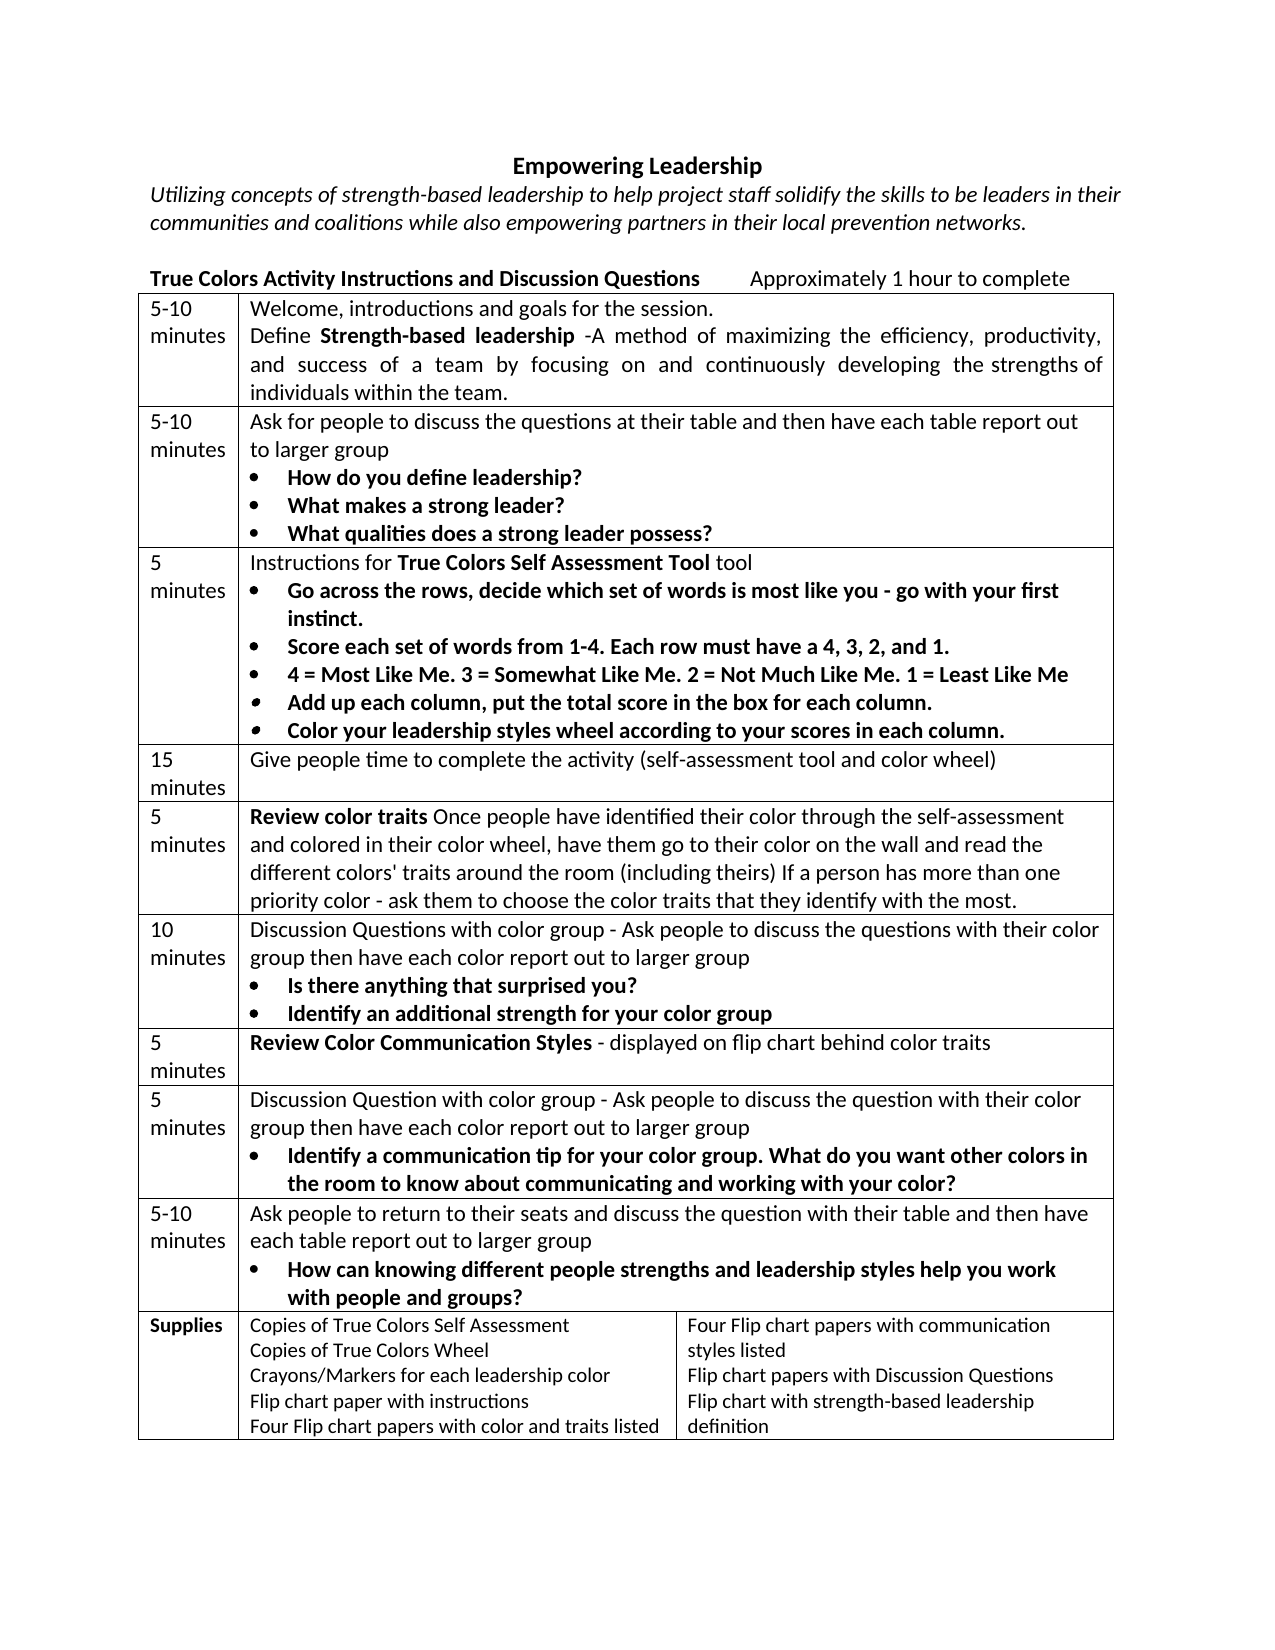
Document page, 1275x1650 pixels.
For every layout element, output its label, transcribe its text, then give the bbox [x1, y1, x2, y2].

table_cell 5 minutes [139, 1029, 238, 1084]
table_cell Discussion Question with color group - Ask people to discuss the question with their color group then have each color report out to larger group Identify a communication tip for your color group. What do you want other colors in the room to know about communicating and working with your color? [239, 1086, 1113, 1198]
table_header 5-10 minutes [139, 294, 238, 406]
table_cell 5-10 minutes [139, 1199, 238, 1311]
table_cell Give people time to complete the activity (self-assessment tool and color wheel) [239, 745, 1113, 801]
table_cell 5 minutes [139, 1086, 238, 1198]
table_cell Ask for people to discuss the questions at their table and then have each table report out to larger group How do you define leadership? What makes a strong leader? What qualities does a strong leader possess? [239, 407, 1113, 547]
text Empowering Leadership [150, 150, 1125, 181]
table_cell 5 minutes [139, 802, 238, 914]
table_cell Discussion Questions with color group - Ask people to discuss the questions with their color group then have each color report out to larger group Is there anything that surprised you? Identify an additional strength for your color group [239, 915, 1113, 1027]
table_cell 10 minutes [139, 915, 238, 1027]
table_cell Review Color Communication Styles - displayed on flip chart behind color traits [239, 1029, 1113, 1084]
text Utilizing concepts of strength-based leadership to help project staff solidify the skills to be leaders in their communities and coalitions while also empowering partners in their local prevention networks. [150, 181, 1125, 237]
table_header Welcome, introductions and goals for the session. Define Strength-based leadership -A method of maximizing the efficiency, productivity, and success of a team by focusing on and continuously developing the strengths of individuals within the team. [239, 294, 1113, 406]
table_cell Supplies [139, 1312, 238, 1439]
table_cell 5-10 minutes [139, 407, 238, 547]
text True Colors Activity Instructions and Discussion Questions Approximately 1 hour to complete [150, 264, 1125, 293]
table_cell Ask people to return to their seats and discuss the question with their table and then have each table report out to larger group How can knowing different people strengths and leadership styles help you work with people and groups? [239, 1199, 1113, 1311]
table_cell 15 minutes [139, 745, 238, 801]
table_cell 5 minutes [139, 548, 238, 744]
table_cell Review color traits Once people have identified their color through the self-assessment and colored in their color wheel, have them go to their color on the wall and read the different colors' traits around the room (including theirs) If a person has more than one priority color - ask them to choose the color traits that they identify with the most. [239, 802, 1113, 914]
table_cell Four Flip chart papers with communication styles listed Flip chart papers with Discussion Questions Flip chart with strength-based leadership definition [677, 1312, 1113, 1439]
table_cell Copies of True Colors Self Assessment Copies of True Colors Wheel Crayons/Markers for each leadership color Flip chart paper with instructions Four Flip chart papers with color and traits listed [239, 1312, 676, 1439]
table_cell Instructions for True Colors Self Assessment Tool tool Go across the rows, decide which set of words is most like you - go with your first instinct. Score each set of words from 1-4. Each row must have a 4, 3, 2, and 1. 4 = Most Like Me. 3 = Somewhat Like Me. 2 = Not Much Like Me. 1 = Least Like Me Add up each column, put the total score in the box for each column. Color your leadership styles wheel according to your scores in each column. [239, 548, 1113, 744]
